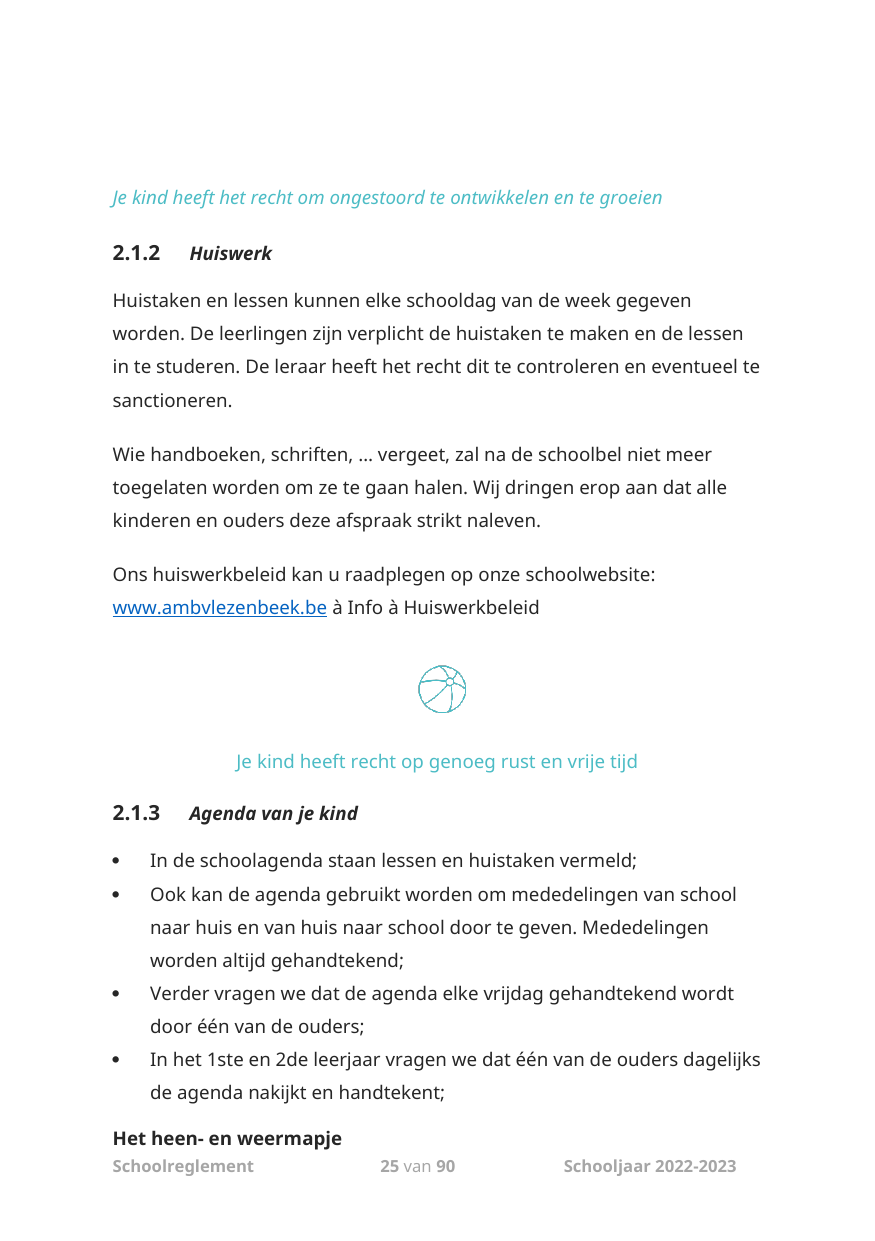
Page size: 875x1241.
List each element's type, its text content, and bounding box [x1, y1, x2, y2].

subtitle Agenda van je kind [112, 798, 762, 827]
list Verder vragen we dat de agenda elke vrijdag gehandtekend wordt door één van de ouders; [112, 980, 762, 1039]
list Ook kan de agenda gebruikt worden om mededelingen van school naar huis en van huis naar school door te geven. Mededelingen worden altijd gehandtekend; [112, 881, 762, 973]
text Je kind heeft recht op genoeg rust en vrije tijd [112, 748, 762, 774]
text Ons huiswerkbeleid kan u raadplegen op onze schoolwebsite: www.ambvlezenbeek.be à Info à Huiswerkbeleid [112, 561, 762, 620]
text Je kind heeft het recht om ongestoord te ontwikkelen en te groeien [112, 184, 762, 210]
text Wie handboeken, schriften, … vergeet, zal na de schoolbel niet meer toegelaten worden om ze te gaan halen. Wij dringen erop aan dat alle kinderen en ouders deze afspraak strikt naleven. [112, 441, 762, 533]
list In het 1ste en 2de leerjaar vragen we dat één van de ouders dagelijks de agenda nakijkt en handtekent; [112, 1047, 762, 1105]
subtitle Huiswerk [112, 238, 762, 267]
text Het heen- en weermapje [112, 1125, 762, 1151]
list In de schoolagenda staan lessen en huistaken vermeld; [112, 848, 762, 873]
picture [412, 659, 472, 719]
text Huistaken en lessen kunnen elke schooldag van de week gegeven worden. De leerlingen zijn verplicht de huistaken te maken en de lessen in te studeren. De leraar heeft het recht dit te controleren en eventueel te sanctioneren. [112, 287, 762, 412]
